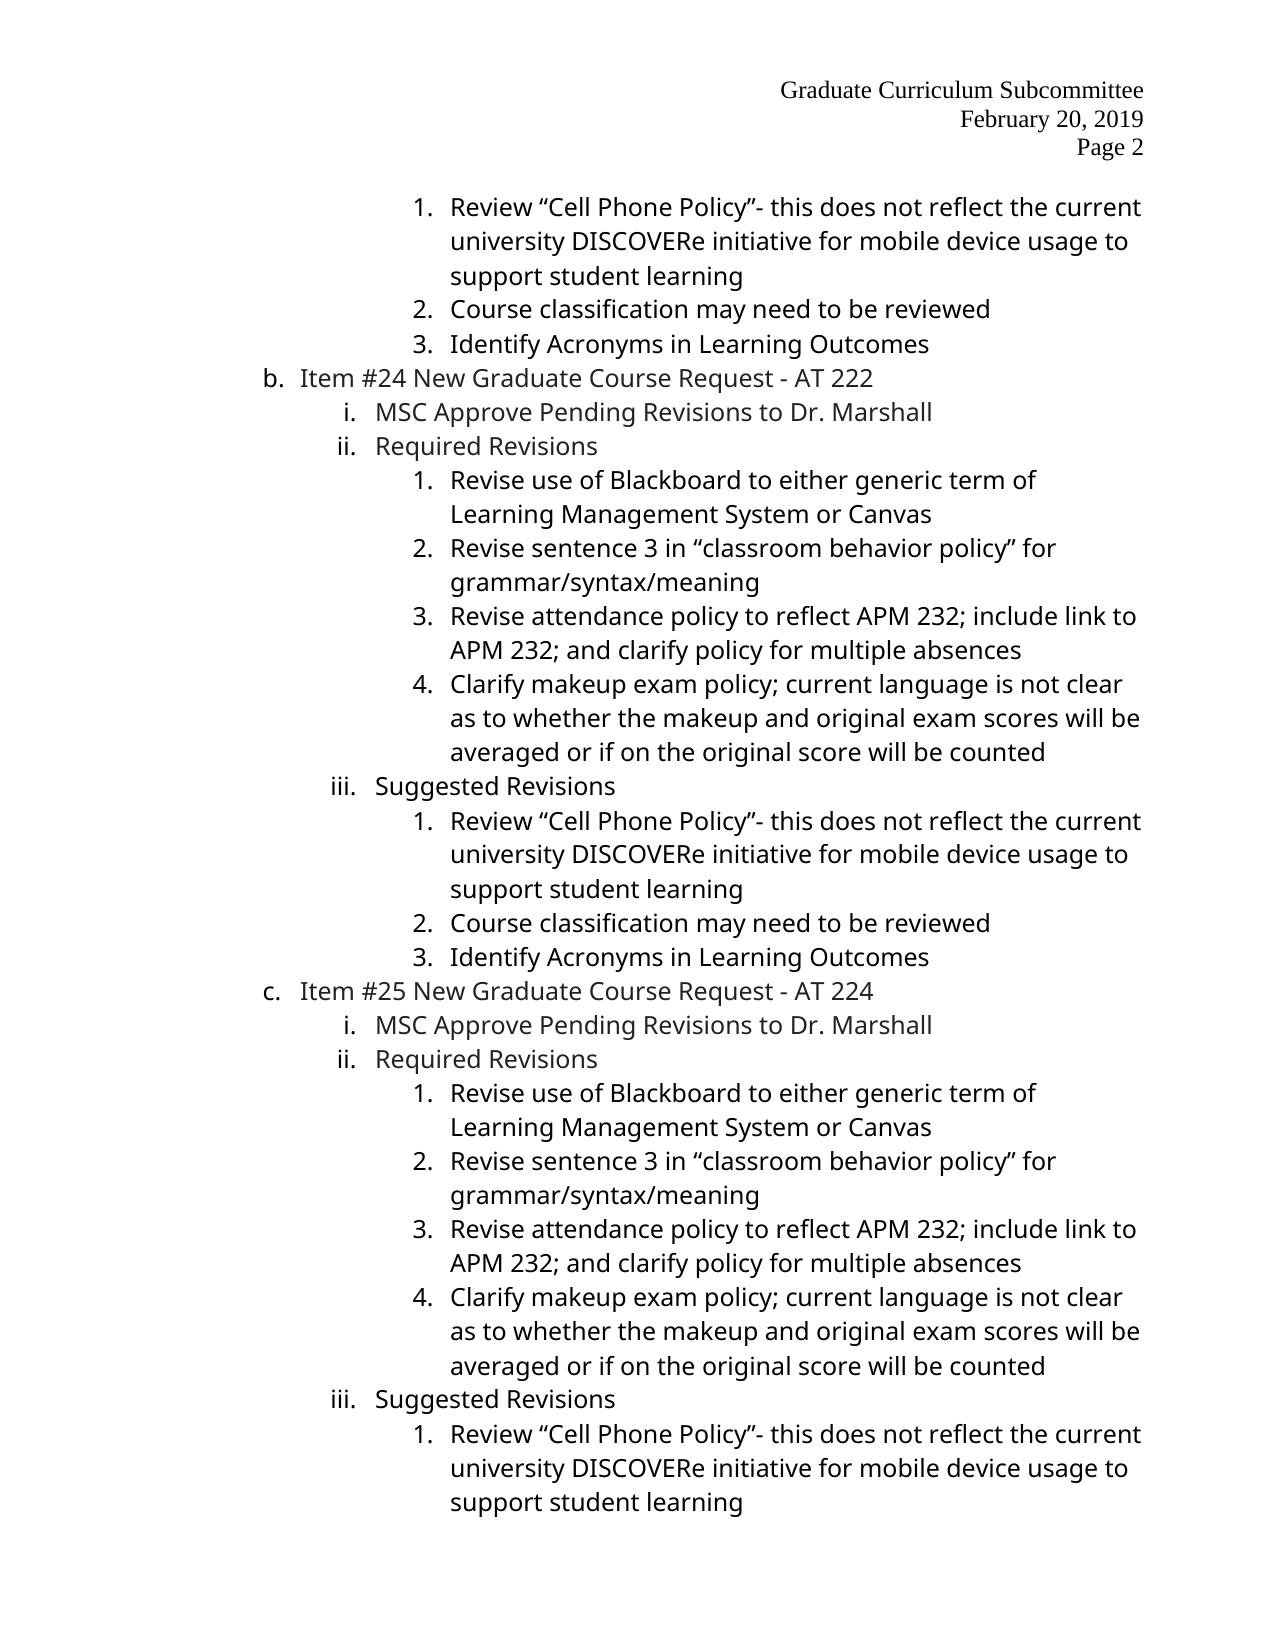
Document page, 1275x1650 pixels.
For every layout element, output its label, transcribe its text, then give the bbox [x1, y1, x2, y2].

list Review “Cell Phone Policy”- this does not reflect the current university DISCOVERe initiative for mobile device usage to support student learning [412, 1416, 1144, 1518]
list Clarify makeup exam policy; current language is not clear as to whether the makeup and original exam scores will be averaged or if on the original score will be counted [412, 1280, 1144, 1382]
list Required Revisions [356, 428, 1144, 462]
list Revise attendance policy to reflect APM 232; include link to APM 232; and clarify policy for multiple absences [412, 1212, 1144, 1280]
list Identify Acronyms in Learning Outcomes [412, 326, 1144, 360]
list Revise sentence 3 in “classroom behavior policy” for grammar/syntax/meaning [412, 531, 1144, 599]
list Revise attendance policy to reflect APM 232; include link to APM 232; and clarify policy for multiple absences [412, 599, 1144, 667]
list Revise use of Blackboard to either generic term of Learning Management System or Canvas [412, 1076, 1144, 1144]
list Item #24 New Graduate Course Request - AT 222 [262, 360, 1144, 394]
list Suggested Revisions [356, 769, 1144, 803]
list MSC Approve Pending Revisions to Dr. Marshall [356, 394, 1144, 428]
list Suggested Revisions [356, 1382, 1144, 1416]
list Review “Cell Phone Policy”- this does not reflect the current university DISCOVERe initiative for mobile device usage to support student learning [412, 803, 1144, 905]
list MSC Approve Pending Revisions to Dr. Marshall [356, 1007, 1144, 1042]
list Course classification may need to be reviewed [412, 905, 1144, 939]
list Identify Acronyms in Learning Outcomes [412, 939, 1144, 973]
list Required Revisions [356, 1042, 1144, 1076]
list Course classification may need to be reviewed [412, 292, 1144, 326]
list Item #25 New Graduate Course Request - AT 224 [262, 973, 1144, 1007]
list Revise sentence 3 in “classroom behavior policy” for grammar/syntax/meaning [412, 1144, 1144, 1212]
list Clarify makeup exam policy; current language is not clear as to whether the makeup and original exam scores will be averaged or if on the original score will be counted [412, 667, 1144, 769]
list Revise use of Blackboard to either generic term of Learning Management System or Canvas [412, 462, 1144, 531]
list Review “Cell Phone Policy”- this does not reflect the current university DISCOVERe initiative for mobile device usage to support student learning [412, 190, 1144, 292]
